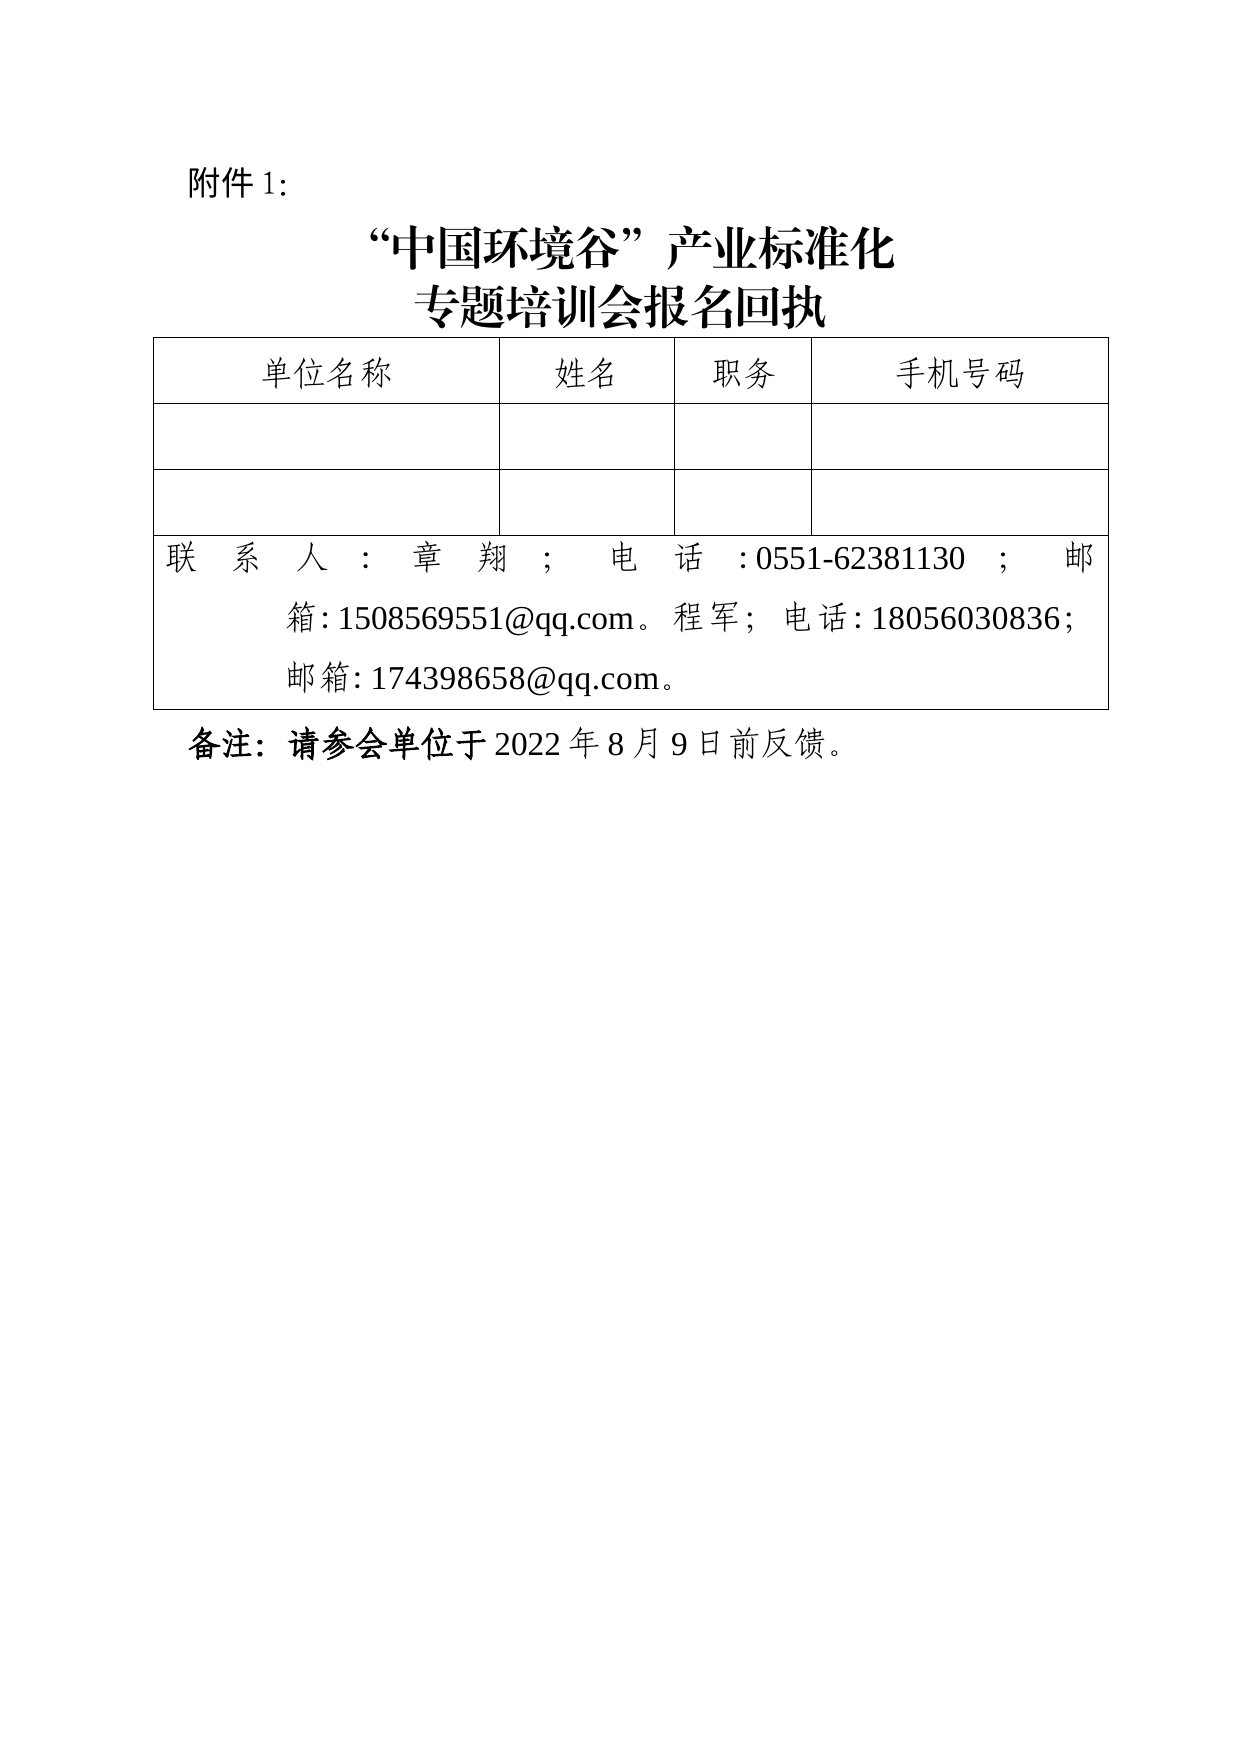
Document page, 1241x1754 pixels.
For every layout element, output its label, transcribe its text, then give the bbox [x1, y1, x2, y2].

table_cell [500, 404, 674, 469]
table_cell [154, 404, 499, 469]
table_header 姓名 [500, 338, 674, 403]
table_cell [500, 470, 674, 535]
table_header 单位名称 [154, 338, 499, 403]
table_header 职务 [675, 338, 811, 403]
table_cell [812, 470, 1108, 535]
text 附件1： [187, 162, 1053, 200]
table_cell [675, 470, 811, 535]
text “中国环境谷”产业标准化 [187, 219, 1053, 284]
text 备注：请参会单位于2022年8月9日前反馈。 [187, 710, 1053, 775]
table_cell [675, 404, 811, 469]
text 专题培训会报名回执 [187, 284, 1053, 337]
table_cell [812, 404, 1108, 469]
table_cell [154, 470, 499, 535]
table_cell 联系人:章翔；电话:0551-62381130；邮箱:1508569551@qq.com。程军；电话:18056030836；邮箱:174398658@qq.com。 [154, 536, 1108, 709]
table_header 手机号码 [812, 338, 1108, 403]
